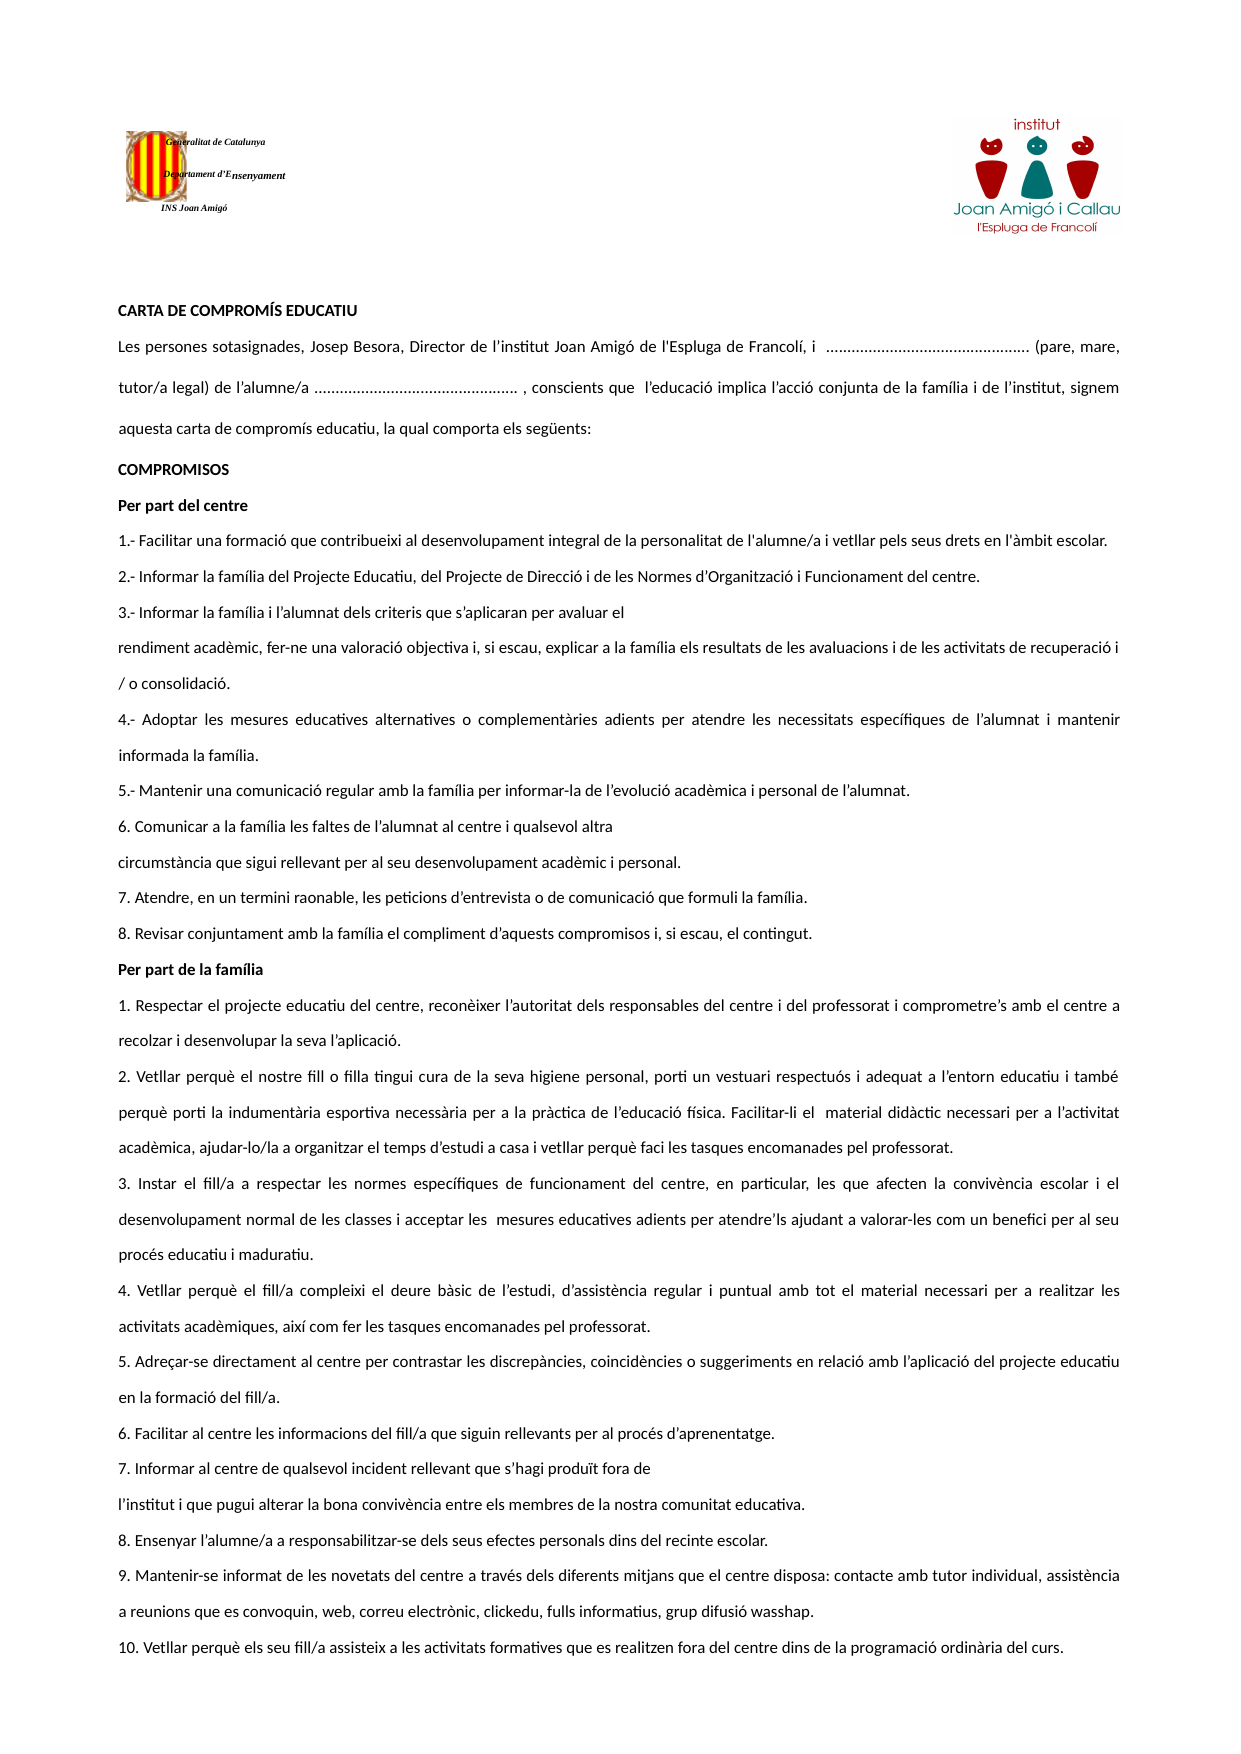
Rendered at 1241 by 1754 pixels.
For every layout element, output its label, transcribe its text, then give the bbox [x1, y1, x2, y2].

text 2.- Informar la família del Projecte Educatiu, del Projecte de Direcció i de les Normes d’Organització i Funcionament del centre. [118, 551, 1122, 587]
text 1.- Facilitar una formació que contribueixi al desenvolupament integral de la personalitat de l'alumne/a i vetllar pels seus drets en l'àmbit escolar. [118, 515, 1122, 551]
text 8. Revisar conjuntament amb la família el compliment d’aquests compromisos i, si escau, el contingut. [118, 908, 1122, 944]
text CARTA DE COMPROMÍS EDUCATIU [118, 285, 1122, 321]
text circumstància que sigui rellevant per al seu desenvolupament acadèmic i personal. [118, 837, 1122, 872]
text 1. Respectar el projecte educatiu del centre, reconèixer l’autoritat dels responsables del centre i del professorat i comprometre’s amb el centre a recolzar i desenvolupar la seva l’aplicació. [118, 979, 1122, 1051]
text COMPROMISOS [118, 444, 1122, 479]
text 6. Facilitar al centre les informacions del fill/a que siguin rellevants per al procés d’aprenentatge. [118, 1408, 1122, 1443]
picture [951, 116, 1123, 234]
text 6. Comunicar a la família les faltes de l’alumnat al centre i qualsevol altra [118, 801, 1122, 837]
text 2. Vetllar perquè el nostre fill o filla tingui cura de la seva higiene personal, porti un vestuari respectuós i adequat a l’entorn educatiu i també perquè porti la indumentària esportiva necessària per a la pràctica de l’educació física. Facilitar-li el material didàctic necessari per a l’activitat acadèmica, ajudar-lo/la a organitzar el temps d’estudi a casa i vetllar perquè faci les tasques encomanades pel professorat. [118, 1051, 1122, 1158]
picture [126, 131, 187, 202]
text 7. Atendre, en un termini raonable, les peticions d’entrevista o de comunicació que formuli la família. [118, 872, 1122, 908]
text 5. Adreçar-se directament al centre per contrastar les discrepàncies, coincidències o suggeriments en relació amb l’aplicació del projecte educatiu en la formació del fill/a. [118, 1336, 1122, 1407]
text rendiment acadèmic, fer-ne una valoració objectiva i, si escau, explicar a la família els resultats de les avaluacions i de les activitats de recuperació i / o consolidació. [118, 622, 1122, 694]
text 3.- Informar la família i l’alumnat dels criteris que s’aplicaran per avaluar el [118, 587, 1122, 622]
text 10. Vetllar perquè els seu fill/a assisteix a les activitats formatives que es realitzen fora del centre dins de la programació ordinària del curs. [118, 1622, 1122, 1657]
text 5.- Mantenir una comunicació regular amb la família per informar-la de l’evolució acadèmica i personal de l’alumnat. [118, 765, 1122, 801]
text 7. Informar al centre de qualsevol incident rellevant que s’hagi produït fora de [118, 1443, 1122, 1479]
text Per part de la família [118, 944, 1122, 979]
text 3. Instar el fill/a a respectar les normes específiques de funcionament del centre, en particular, les que afecten la convivència escolar i el desenvolupament normal de les classes i acceptar les mesures educatives adients per atendre’ls ajudant a valorar-les com un benefici per al seu procés educatiu i maduratiu. [118, 1158, 1122, 1265]
text 4. Vetllar perquè el fill/a compleixi el deure bàsic de l’estudi, d’assistència regular i puntual amb tot el material necessari per a realitzar les activitats acadèmiques, així com fer les tasques encomanades pel professorat. [118, 1265, 1122, 1336]
text 9. Mantenir-se informat de les novetats del centre a través dels diferents mitjans que el centre disposa: contacte amb tutor individual, assistència a reunions que es convoquin, web, correu electrònic, clickedu, fulls informatius, grup difusió wasshap. [118, 1550, 1122, 1622]
text Per part del centre [118, 480, 1122, 515]
text l’institut i que pugui alterar la bona convivència entre els membres de la nostra comunitat educativa. [118, 1479, 1122, 1514]
text Les persones sotasignades, Josep Besora, Director de l’institut Joan Amigó de l'Espluga de Francolí, i ................................................ (pare, mare, tutor/a legal) de l’alumne/a ................................................ , conscients que l’educació implica l’acció conjunta de la família i de l’institut, signem aquesta carta de compromís educatiu, la qual comporta els següents: [118, 321, 1122, 438]
text 8. Ensenyar l’alumne/a a responsabilitzar-se dels seus efectes personals dins del recinte escolar. [118, 1515, 1122, 1550]
text 4.- Adoptar les mesures educatives alternatives o complementàries adients per atendre les necessitats específiques de l’alumnat i mantenir informada la família. [118, 694, 1122, 765]
